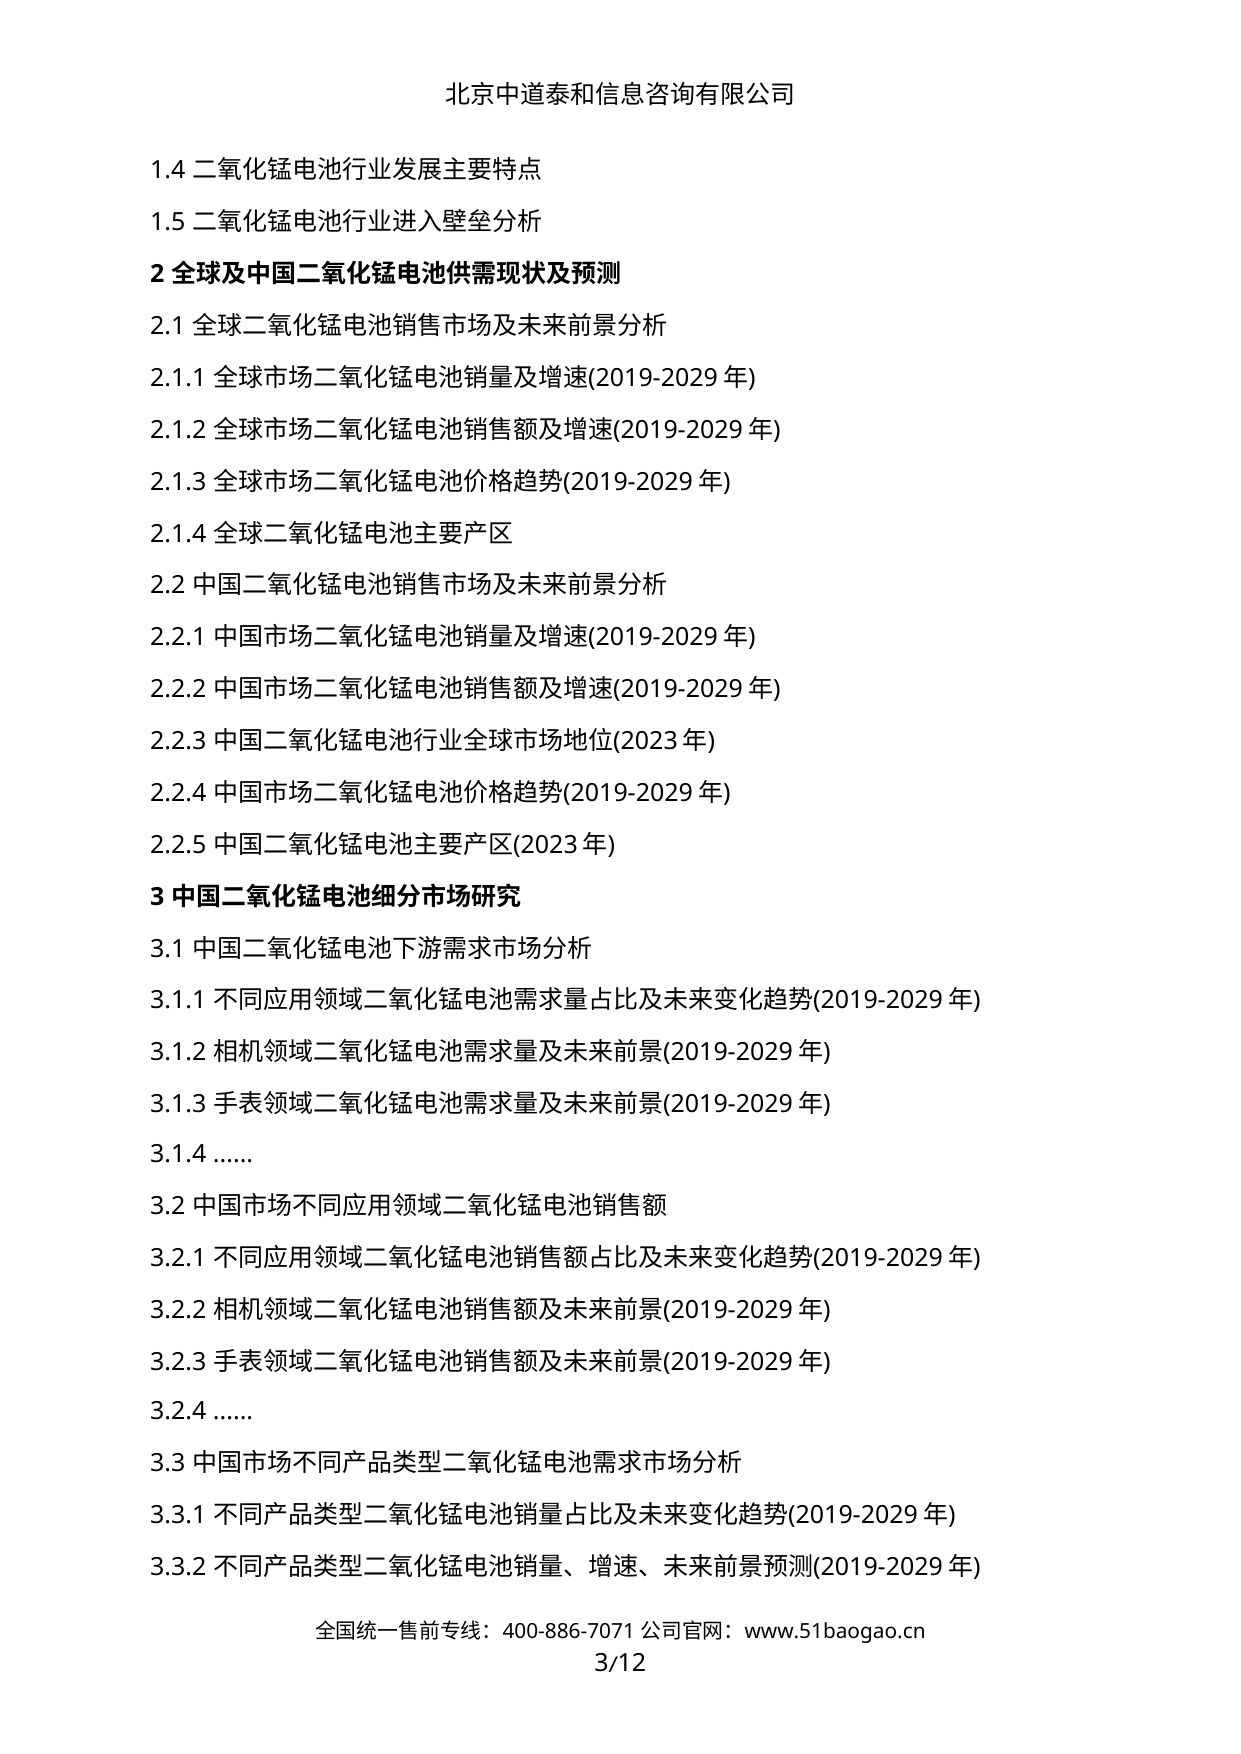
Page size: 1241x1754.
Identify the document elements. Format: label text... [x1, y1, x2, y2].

text 1.5 二氧化锰电池行业进入壁垒分析 [150, 202, 1090, 238]
text 3.2.4 ...... [150, 1393, 1090, 1427]
text 3.1.4 ...... [150, 1136, 1090, 1170]
text 2.2.1 中国市场二氧化锰电池销量及增速(2019-2029年) [150, 617, 1090, 653]
text 2.2 中国二氧化锰电池销售市场及未来前景分析 [150, 565, 1090, 601]
text 3 中国二氧化锰电池细分市场研究 [150, 876, 1090, 912]
text 2.1.3 全球市场二氧化锰电池价格趋势(2019-2029年) [150, 461, 1090, 497]
text 3.1.3 手表领域二氧化锰电池需求量及未来前景(2019-2029年) [150, 1084, 1090, 1120]
text 3.2.2 相机领域二氧化锰电池销售额及未来前景(2019-2029年) [150, 1289, 1090, 1325]
text 2.1.2 全球市场二氧化锰电池销售额及增速(2019-2029年) [150, 409, 1090, 446]
text 3.3.2 不同产品类型二氧化锰电池销量、增速、未来前景预测(2019-2029年) [150, 1546, 1090, 1582]
text 3.3.1 不同产品类型二氧化锰电池销量占比及未来变化趋势(2019-2029年) [150, 1494, 1090, 1531]
text 2.1 全球二氧化锰电池销售市场及未来前景分析 [150, 306, 1090, 342]
text 2.1.1 全球市场二氧化锰电池销量及增速(2019-2029年) [150, 357, 1090, 394]
text 3.2 中国市场不同应用领域二氧化锰电池销售额 [150, 1185, 1090, 1222]
text 3.1.1 不同应用领域二氧化锰电池需求量占比及未来变化趋势(2019-2029年) [150, 980, 1090, 1016]
text 2 全球及中国二氧化锰电池供需现状及预测 [150, 254, 1090, 290]
text 2.1.4 全球二氧化锰电池主要产区 [150, 513, 1090, 549]
text 2.2.3 中国二氧化锰电池行业全球市场地位(2023年) [150, 721, 1090, 757]
text 3.1 中国二氧化锰电池下游需求市场分析 [150, 928, 1090, 964]
text 3.2.3 手表领域二氧化锰电池销售额及未来前景(2019-2029年) [150, 1341, 1090, 1377]
text 2.2.4 中国市场二氧化锰电池价格趋势(2019-2029年) [150, 772, 1090, 809]
text 3.3 中国市场不同产品类型二氧化锰电池需求市场分析 [150, 1442, 1090, 1479]
text 1.4 二氧化锰电池行业发展主要特点 [150, 150, 1090, 186]
text 3.1.2 相机领域二氧化锰电池需求量及未来前景(2019-2029年) [150, 1032, 1090, 1068]
text 3.2.1 不同应用领域二氧化锰电池销售额占比及未来变化趋势(2019-2029年) [150, 1237, 1090, 1273]
text 2.2.2 中国市场二氧化锰电池销售额及增速(2019-2029年) [150, 669, 1090, 705]
text 2.2.5 中国二氧化锰电池主要产区(2023年) [150, 824, 1090, 861]
